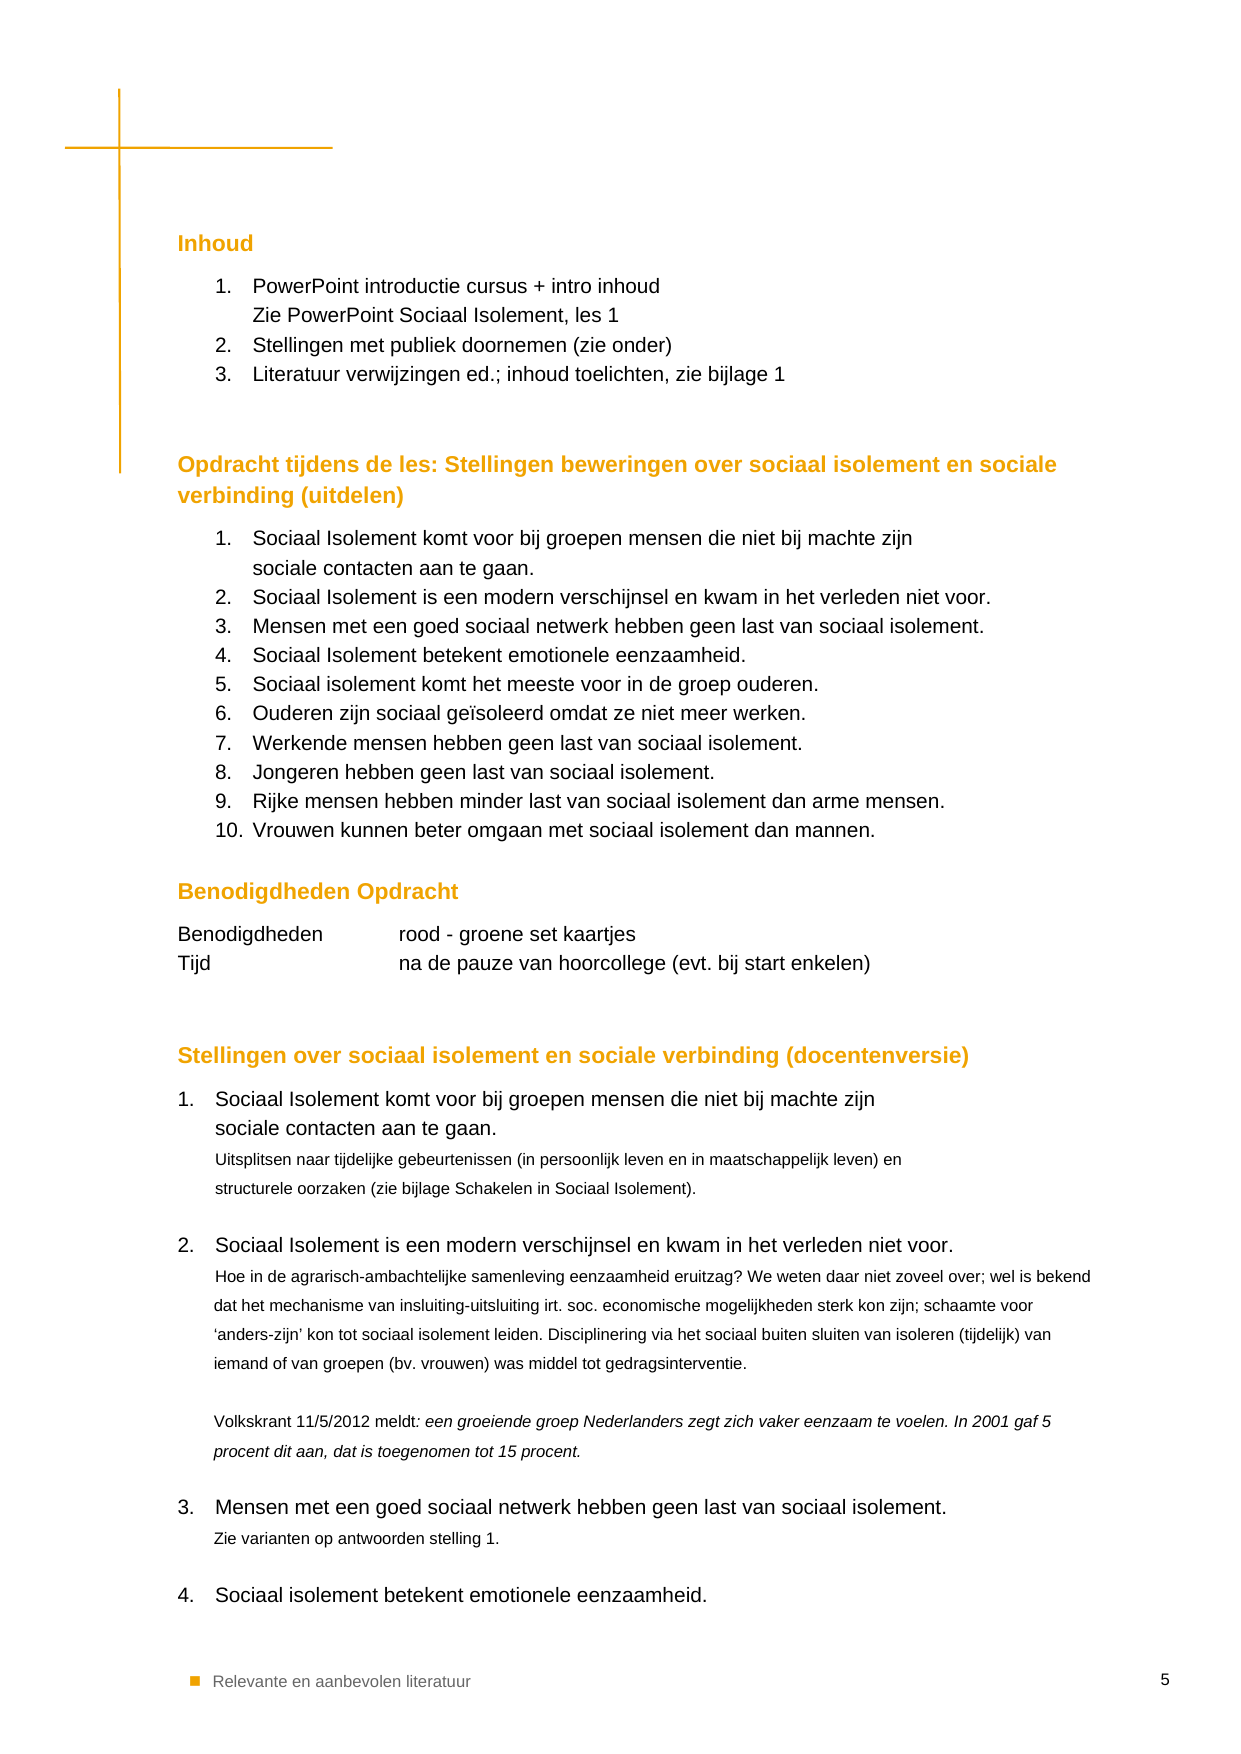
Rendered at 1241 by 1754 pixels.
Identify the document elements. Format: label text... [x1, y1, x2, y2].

text Benodigdheden rood - groene set kaartjes [177, 917, 1092, 946]
text sociale contacten aan te gaan. [252, 550, 1092, 579]
list Sociaal Isolement is een modern verschijnsel en kwam in het verleden niet voor. [215, 579, 1092, 608]
subtitle Benodigdheden Opdracht [177, 873, 1092, 904]
list Literatuur verwijzingen ed.; inhoud toelichten, zie bijlage 1 [215, 356, 1092, 386]
text Uitsplitsen naar tijdelijke gebeurtenissen (in persoonlijk leven en in maatschappelijk leven) en [177, 1140, 1092, 1169]
text Zie varianten op antwoorden stelling 1. [213, 1519, 1092, 1548]
list Werkende mensen hebben geen last van sociaal isolement. [215, 725, 1092, 754]
text Zie PowerPoint Sociaal Isolement, les 1 [252, 298, 1092, 327]
list Sociaal Isolement is een modern verschijnsel en kwam in het verleden niet voor. [177, 1227, 1092, 1256]
list Stellingen met publiek doornemen (zie onder) [215, 327, 1092, 356]
text structurele oorzaken (zie bijlage Schakelen in Sociaal Isolement). [177, 1169, 1092, 1227]
list PowerPoint introductie cursus + intro inhoud [215, 269, 1092, 298]
list Mensen met een goed sociaal netwerk hebben geen last van sociaal isolement. [177, 1490, 1092, 1519]
text Hoe in de agrarisch-ambachtelijke samenleving eenzaamheid eruitzag? We weten daar niet zoveel over; wel is bekend dat het mechanisme van insluiting-uitsluiting irt. soc. economische mogelijkheden sterk kon zijn; schaamte voor ‘anders-zijn’ kon tot sociaal isolement leiden. Disciplinering via het sociaal buiten sluiten van isoleren (tijdelijk) van iemand of van groepen (bv. vrouwen) was middel tot gedragsinterventie. [213, 1256, 1092, 1373]
text Volkskrant 11/5/2012 meldt: een groeiende groep Nederlanders zegt zich vaker eenzaam te voelen. In 2001 gaf 5 procent dit aan, dat is toegenomen tot 15 procent. [213, 1402, 1092, 1461]
list Rijke mensen hebben minder last van sociaal isolement dan arme mensen. [215, 783, 1092, 813]
list Mensen met een goed sociaal netwerk hebben geen last van sociaal isolement. [215, 608, 1092, 638]
subtitle Stellingen over sociaal isolement en sociale verbinding (docentenversie) [177, 1006, 1092, 1069]
text Tijd na de pauze van hoorcollege (evt. bij start enkelen) [177, 946, 1092, 975]
list Ouderen zijn sociaal geïsoleerd omdat ze niet meer werken. [215, 696, 1092, 725]
list Sociaal Isolement betekent emotionele eenzaamheid. [215, 638, 1092, 667]
list Vrouwen kunnen beter omgaan met sociaal isolement dan mannen. [215, 813, 1092, 842]
list Sociaal isolement komt het meeste voor in de groep ouderen. [215, 667, 1092, 696]
subtitle Inhoud [177, 225, 1092, 256]
list Sociaal isolement betekent emotionele eenzaamheid. [177, 1577, 1092, 1606]
subtitle Opdracht tijdens de les: Stellingen beweringen over sociaal isolement en sociale verbinding (uitdelen) [177, 446, 1092, 508]
text sociale contacten aan te gaan. [215, 1111, 1092, 1140]
list Sociaal Isolement komt voor bij groepen mensen die niet bij machte zijn [177, 1081, 1092, 1111]
list Sociaal Isolement komt voor bij groepen mensen die niet bij machte zijn [215, 521, 1092, 550]
list Jongeren hebben geen last van sociaal isolement. [215, 754, 1092, 783]
